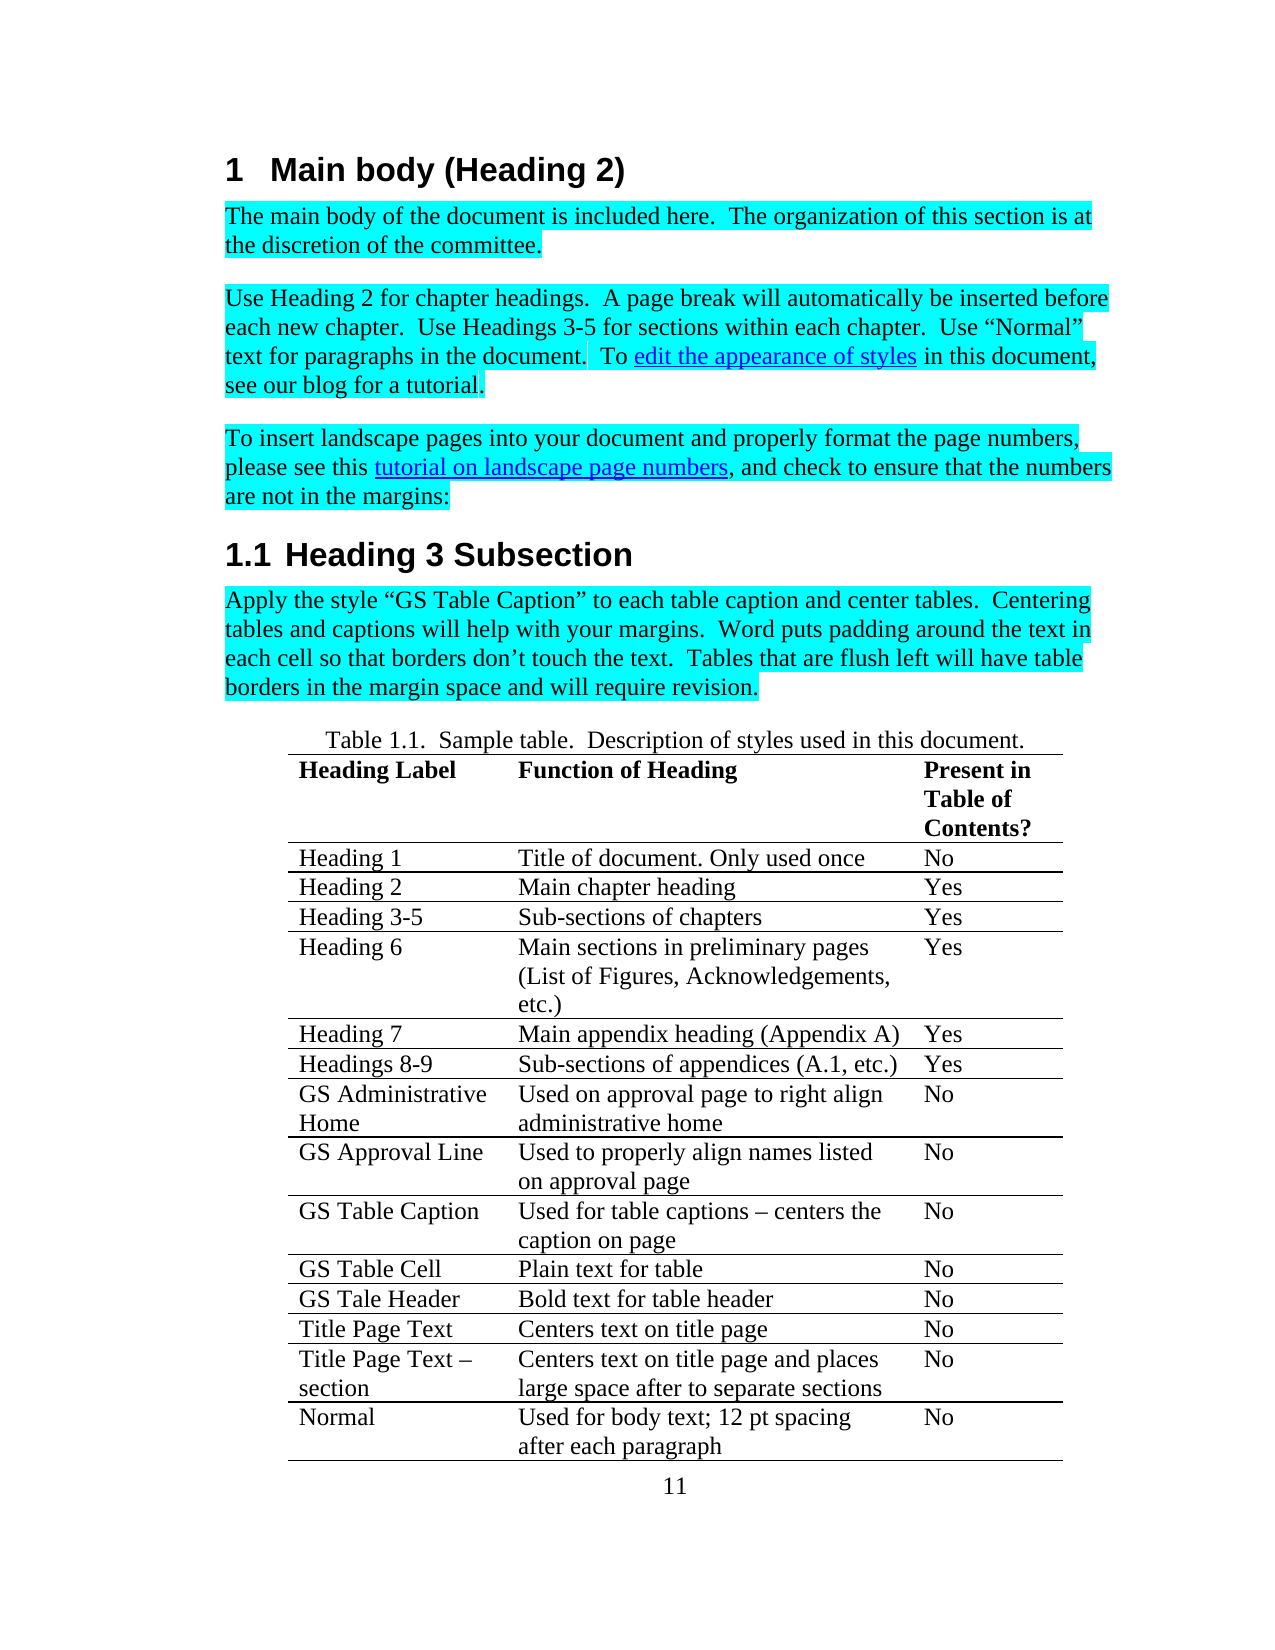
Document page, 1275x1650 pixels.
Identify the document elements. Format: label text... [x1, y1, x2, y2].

table_cell Normal [288, 1403, 507, 1460]
table_cell Used on approval page to right align administrative home [507, 1079, 912, 1136]
table_cell Sub-sections of chapters [507, 902, 912, 931]
table_cell No [912, 1403, 1062, 1460]
table_cell GS Table Cell [288, 1255, 507, 1283]
table_cell Heading 6 [288, 932, 507, 1018]
table_cell Title Page Text – section [288, 1344, 507, 1401]
text To insert landscape pages into your document and properly format the page numbers, please see this tutorial on landscape page numbers, and check to ensure that the numbers are not in the margins: [225, 423, 1125, 510]
table_cell Used to properly align names listed on approval page [507, 1138, 912, 1195]
table_cell Main chapter heading [507, 873, 912, 901]
table_header Present in Table of Contents? [912, 755, 1062, 842]
table_cell Main appendix heading (Appendix A) [507, 1019, 912, 1048]
table_cell Heading 1 [288, 843, 507, 871]
table_cell Headings 8-9 [288, 1049, 507, 1078]
text Table 1.1. Sample table. Description of styles used in this document. [225, 726, 1125, 754]
table_cell No [912, 1138, 1062, 1195]
table_cell Main sections in preliminary pages (List of Figures, Acknowledgements, etc.) [507, 932, 912, 1018]
table_cell GS Table Caption [288, 1196, 507, 1253]
table_header Heading Label [288, 755, 507, 842]
table_cell Yes [912, 873, 1062, 901]
table_cell Yes [912, 932, 1062, 1018]
table_cell No [912, 1079, 1062, 1136]
table_cell Yes [912, 1049, 1062, 1078]
table_cell Heading 3-5 [288, 902, 507, 931]
text The main body of the document is included here. The organization of this section is at the discretion of the committee. [542, 201, 1125, 258]
table_cell Heading 2 [288, 873, 507, 901]
table_cell Heading 7 [288, 1019, 507, 1048]
table_cell No [912, 1255, 1062, 1283]
subtitle Heading 3 Subsection [225, 535, 1125, 573]
table_cell No [912, 1314, 1062, 1343]
subtitle Main body (Heading 2) [225, 150, 1125, 188]
table_cell GS Tale Header [288, 1284, 507, 1313]
table_cell GS Approval Line [288, 1138, 507, 1195]
table_header Function of Heading [507, 755, 912, 842]
table_cell Centers text on title page and places large space after to separate sections [507, 1344, 912, 1401]
table_cell Yes [912, 902, 1062, 931]
table_cell No [912, 1284, 1062, 1313]
text Use Heading 2 for chapter headings. A page break will automatically be inserted before each new chapter. Use Headings 3-5 for sections within each chapter. Use “Normal” text for paragraphs in the document. To edit the appearance of styles in this document, see our blog for a tutorial. [225, 283, 1125, 398]
table_cell Title of document. Only used once [507, 843, 912, 871]
table_cell No [912, 1196, 1062, 1253]
table_cell Centers text on title page [507, 1314, 912, 1343]
table_cell No [912, 1344, 1062, 1401]
table_cell Plain text for table [507, 1255, 912, 1283]
table_cell GS Administrative Home [288, 1079, 507, 1136]
table_cell Used for body text; 12 pt spacing after each paragraph [507, 1403, 912, 1460]
table_cell Used for table captions – centers the caption on page [507, 1196, 912, 1253]
table_cell Yes [912, 1019, 1062, 1048]
table_cell Title Page Text [288, 1314, 507, 1343]
text Apply the style “GS Table Caption” to each table caption and center tables. Centering tables and captions will help with your margins. Word puts padding around the text in each cell so that borders don’t touch the text. Tables that are flush left will have table borders in the margin space and will require revision. [759, 586, 1125, 701]
table_cell No [912, 843, 1062, 871]
table_cell Bold text for table header [507, 1284, 912, 1313]
table_cell Sub-sections of appendices (A.1, etc.) [507, 1049, 912, 1078]
